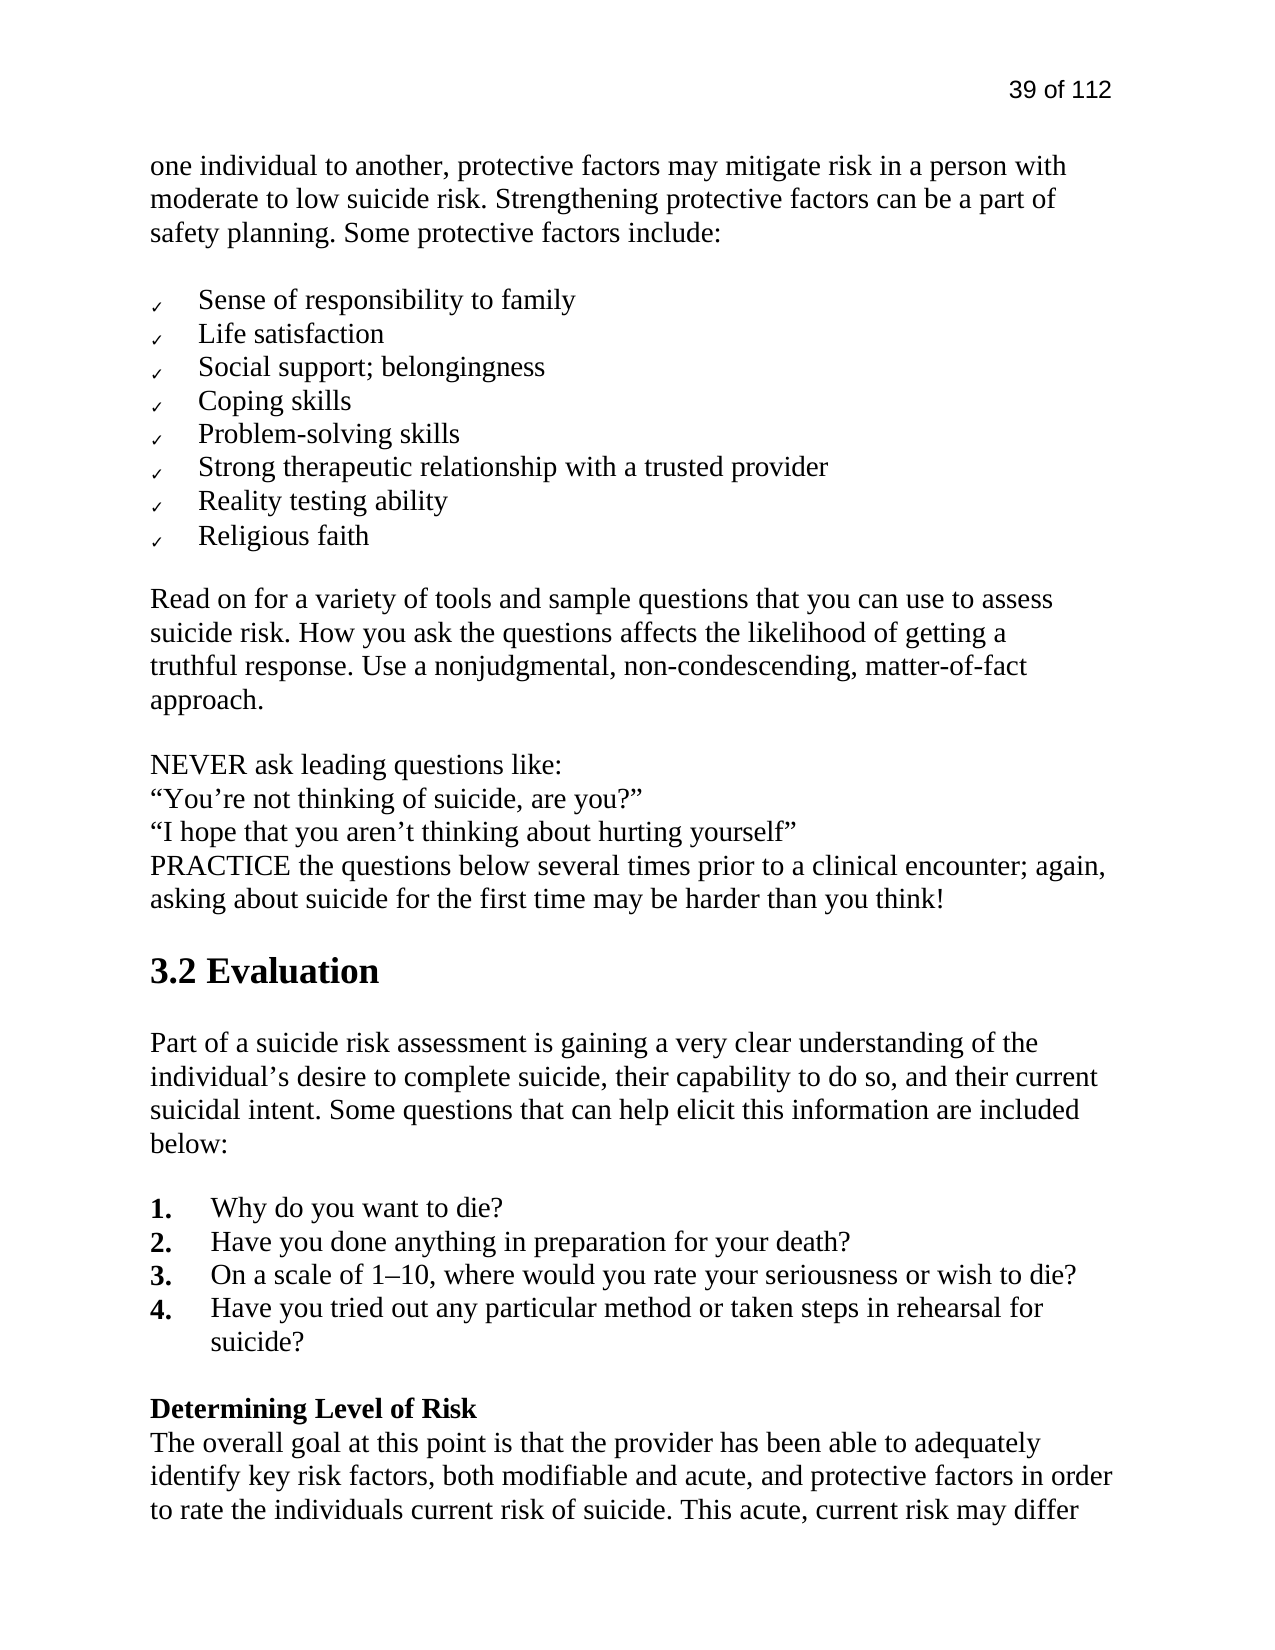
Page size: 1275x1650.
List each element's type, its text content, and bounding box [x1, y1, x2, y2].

list Sense of responsibility to family [150, 281, 1223, 317]
text Read on for a variety of tools and sample questions that you can use to assess suicide risk. How you ask the questions affects the likelihood of getting a truthful response. Use a nonjudgmental, non-condescending, matter-of-fact approach. [150, 581, 1100, 715]
text PRACTICE the questions below several times prior to a clinical encounter; again, asking about suicide for the first time may be harder than you think! [150, 848, 1124, 915]
text “I hope that you aren’t thinking about hurting yourself” [150, 815, 1223, 848]
text one individual to another, protective factors may mitigate risk in a person with moderate to low suicide risk. Strengthening protective factors can be a part of safety planning. Some protective factors include: [150, 148, 1100, 248]
subtitle Determining Level of Risk [150, 1391, 1223, 1425]
list Why do you want to die? [150, 1192, 1223, 1226]
text The overall goal at this point is that the provider has been able to adequately identify key risk factors, both modifiable and acute, and protective factors in order to rate the individuals current risk of suicide. This acute, current risk may differ [150, 1425, 1124, 1526]
subtitle Evaluation [150, 949, 1223, 992]
list Social support; belongingness [150, 350, 1223, 383]
text “You’re not thinking of suicide, are you?” [150, 781, 1223, 815]
list Religious faith [150, 517, 1223, 552]
list Problem-solving skills [150, 417, 1223, 450]
list Reality testing ability [150, 483, 1223, 517]
list Have you done anything in preparation for your death? [150, 1226, 1223, 1259]
list Strong therapeutic relationship with a trusted provider [150, 450, 1223, 483]
list On a scale of 1–10, where would you rate your seriousness or wish to die? [150, 1259, 1223, 1292]
list Life satisfaction [150, 317, 1223, 350]
list Have you tried out any particular method or taken steps in rehearsal for suicide? [150, 1292, 1043, 1358]
list Coping skills [150, 383, 1223, 417]
text Part of a suicide risk assessment is gaining a very clear understanding of the individual’s desire to complete suicide, their capability to do so, and their current suicidal intent. Some questions that can help elicit this information are included below: [150, 1025, 1100, 1159]
text NEVER ask leading questions like: [150, 748, 1223, 781]
